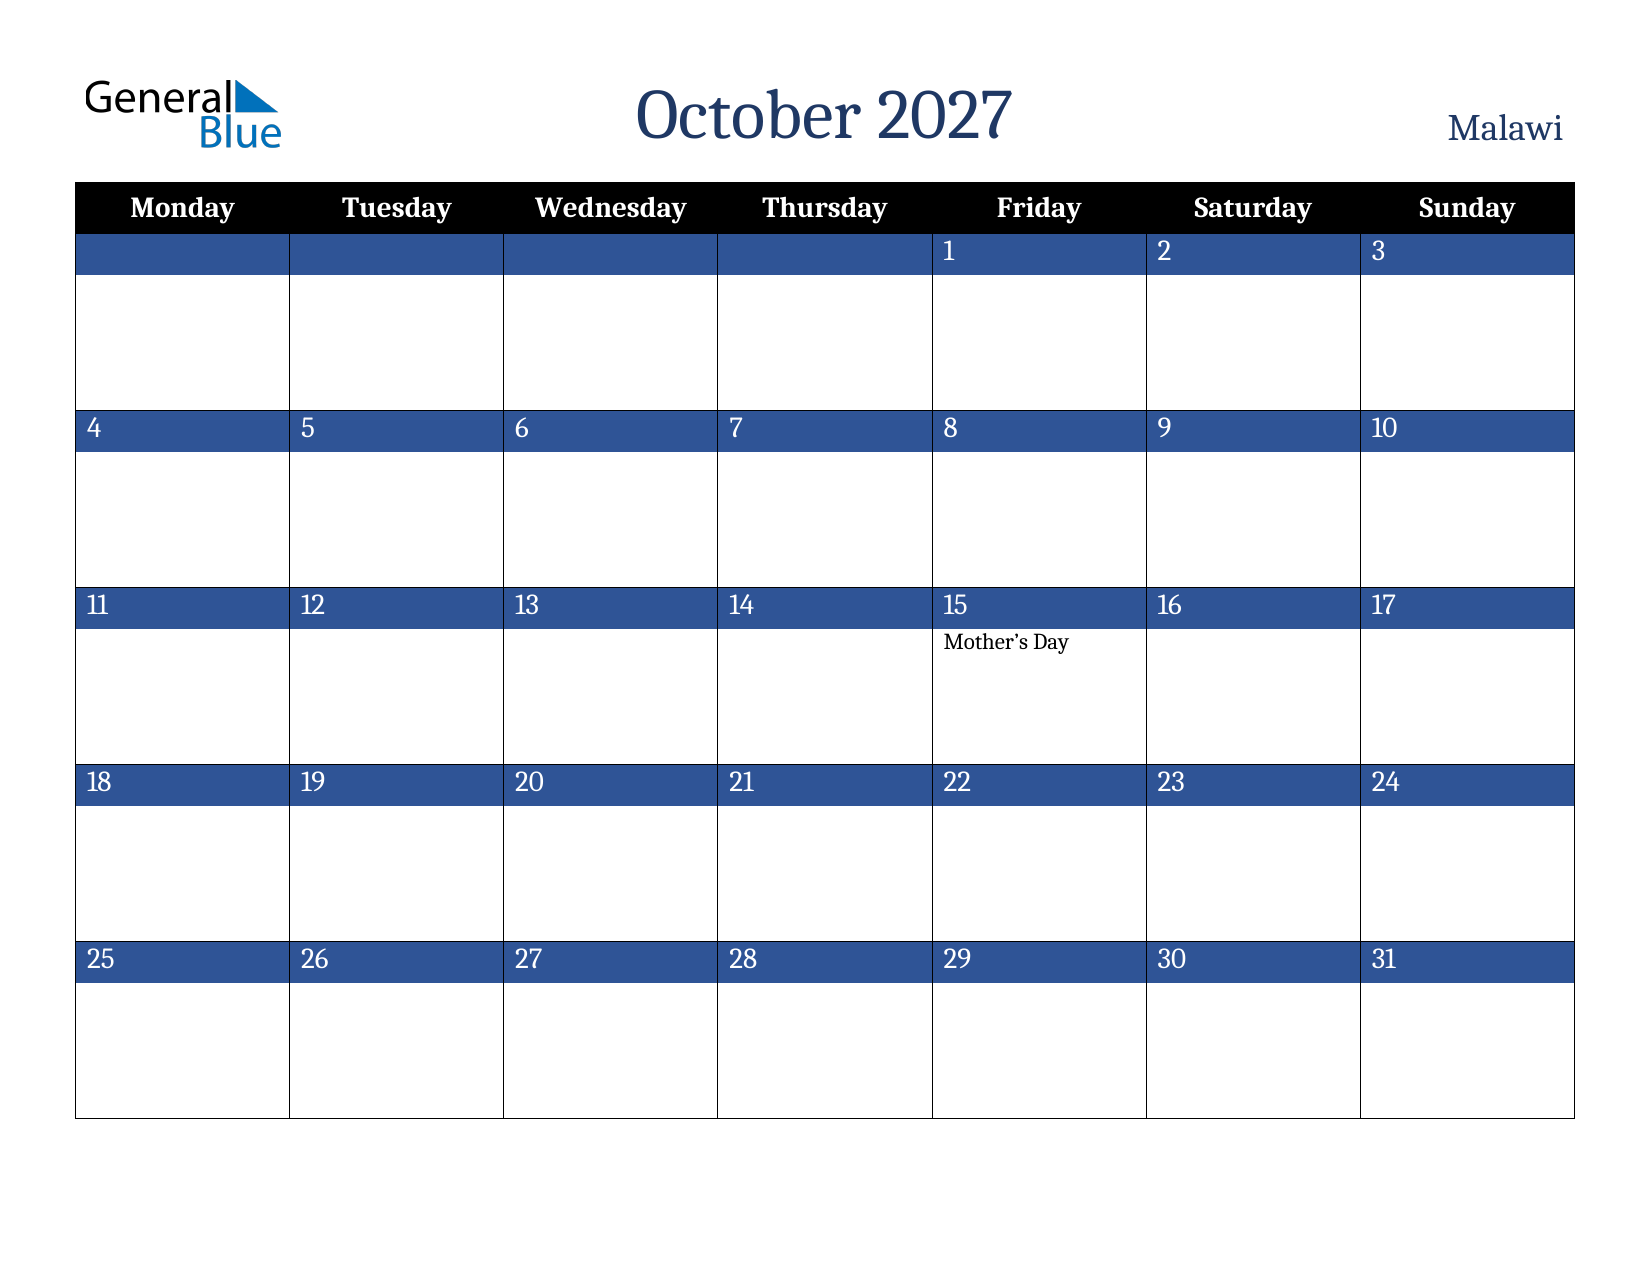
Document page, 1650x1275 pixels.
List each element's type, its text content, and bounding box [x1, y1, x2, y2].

table_cell [290, 629, 503, 764]
table_cell 29 [933, 942, 1146, 983]
table_cell 17 [1361, 588, 1574, 629]
table_cell [1147, 275, 1360, 410]
table_cell [933, 983, 1146, 1118]
table_cell [504, 234, 717, 275]
table_cell 18 [76, 765, 289, 806]
table_cell [290, 234, 503, 275]
table_cell 24 [1361, 765, 1574, 806]
table_cell [1361, 629, 1574, 764]
table_cell Thursday [718, 183, 932, 233]
table_cell [1361, 983, 1574, 1118]
table_cell [290, 452, 503, 587]
table_cell 12 [290, 588, 503, 629]
table_cell 10 [1361, 411, 1574, 452]
table_cell 14 [718, 588, 932, 629]
table_cell [1361, 452, 1574, 587]
table_cell [718, 452, 932, 587]
table_cell [933, 275, 1146, 410]
table_cell [76, 452, 289, 587]
table_header Malawi [1146, 75, 1574, 182]
table_cell [504, 629, 717, 764]
table_cell 6 [504, 411, 717, 452]
table_header October 2027 [504, 75, 1146, 182]
table_cell 16 [1147, 588, 1360, 629]
table_header [76, 75, 503, 182]
table_cell [933, 452, 1146, 587]
table_cell [1147, 983, 1360, 1118]
table_cell 8 [933, 411, 1146, 452]
table_cell 28 [718, 942, 932, 983]
table_cell Friday [933, 183, 1146, 233]
table_cell 19 [290, 765, 503, 806]
table_cell 26 [290, 942, 503, 983]
table_cell [1361, 275, 1574, 410]
table_cell [1361, 806, 1574, 941]
table_cell [718, 275, 932, 410]
table_cell 2 [1147, 234, 1360, 275]
table_cell [718, 806, 932, 941]
table_cell 5 [290, 411, 503, 452]
table_cell 11 [76, 588, 289, 629]
table_cell [1147, 452, 1360, 587]
table_cell [718, 983, 932, 1118]
table_cell [504, 806, 717, 941]
table_cell 3 [1361, 234, 1574, 275]
table_cell [1147, 629, 1360, 764]
table_cell [504, 275, 717, 410]
table_cell [76, 983, 289, 1118]
table_cell [76, 629, 289, 764]
table_cell Mother’s Day [933, 629, 1146, 764]
table_cell [504, 452, 717, 587]
table_cell [718, 234, 932, 275]
table_cell 31 [1361, 942, 1574, 983]
table_cell [290, 983, 503, 1118]
table_cell Tuesday [290, 183, 503, 233]
table_cell 7 [718, 411, 932, 452]
picture [86, 80, 281, 148]
table_cell 20 [504, 765, 717, 806]
table_cell 21 [718, 765, 932, 806]
table_cell [76, 806, 289, 941]
table_cell Saturday [1147, 183, 1360, 233]
table_cell 1 [933, 234, 1146, 275]
table_cell [933, 806, 1146, 941]
table_cell 30 [1147, 942, 1360, 983]
table_cell [718, 629, 932, 764]
table_cell 13 [504, 588, 717, 629]
table_cell [76, 275, 289, 410]
table_cell 22 [933, 765, 1146, 806]
table_cell Sunday [1361, 183, 1574, 233]
table_cell Monday [76, 183, 289, 233]
table_cell [76, 234, 289, 275]
table_cell 25 [76, 942, 289, 983]
table_cell 4 [76, 411, 289, 452]
table_cell [290, 806, 503, 941]
table_cell 9 [1147, 411, 1360, 452]
table_cell [1147, 806, 1360, 941]
table_cell 15 [933, 588, 1146, 629]
table_cell [290, 275, 503, 410]
table_cell 23 [1147, 765, 1360, 806]
table_cell Wednesday [504, 183, 717, 233]
table_cell [504, 983, 717, 1118]
table_cell 27 [504, 942, 717, 983]
